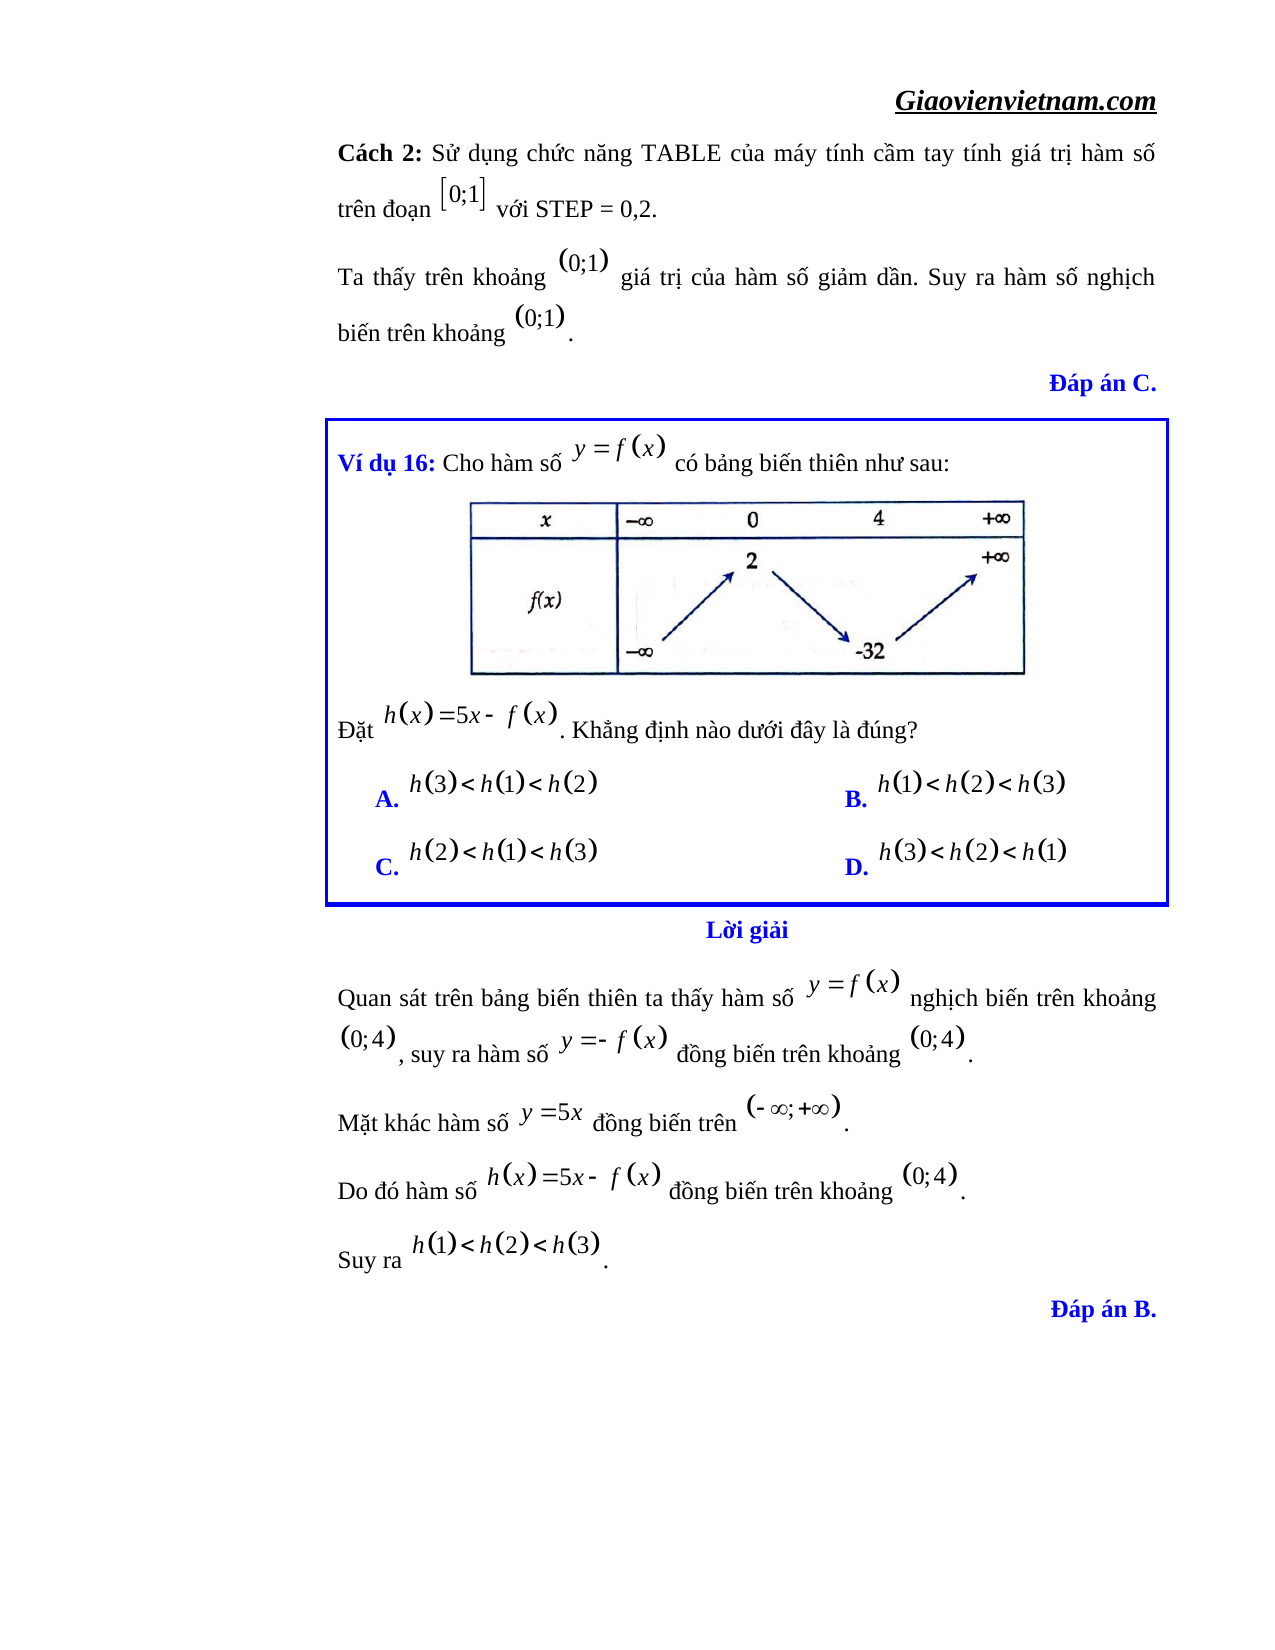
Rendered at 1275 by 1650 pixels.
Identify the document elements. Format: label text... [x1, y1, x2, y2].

text Do đó hàm số đồng biến trên khoảng . [337, 1158, 1156, 1205]
text Mặt khác hàm số đồng biến trên . [337, 1089, 1156, 1137]
text Suy ra . [337, 1226, 1156, 1273]
picture [465, 497, 1029, 676]
table_header Ví dụ 16: Cho hàm số có bảng biến thiên như sau: Đặt . Khẳng định nào dưới đây là đúng? A. B. C. D. [328, 421, 1166, 902]
text Đáp án C. [337, 368, 1156, 397]
text Quan sát trên bảng biến thiên ta thấy hàm số nghịch biến trên khoảng , suy ra hàm số đồng biến trên khoảng . [337, 965, 1156, 1068]
text Cách 2: Sử dụng chức năng TABLE của máy tính cầm tay tính giá trị hàm số trên đoạn với STEP = 0,2. [337, 138, 1156, 223]
text Lời giải [337, 915, 1156, 944]
text Ta thấy trên khoảng giá trị của hàm số giảm dần. Suy ra hàm số nghịch biến trên khoảng . [337, 244, 1156, 347]
text Đáp án B. [337, 1294, 1156, 1323]
